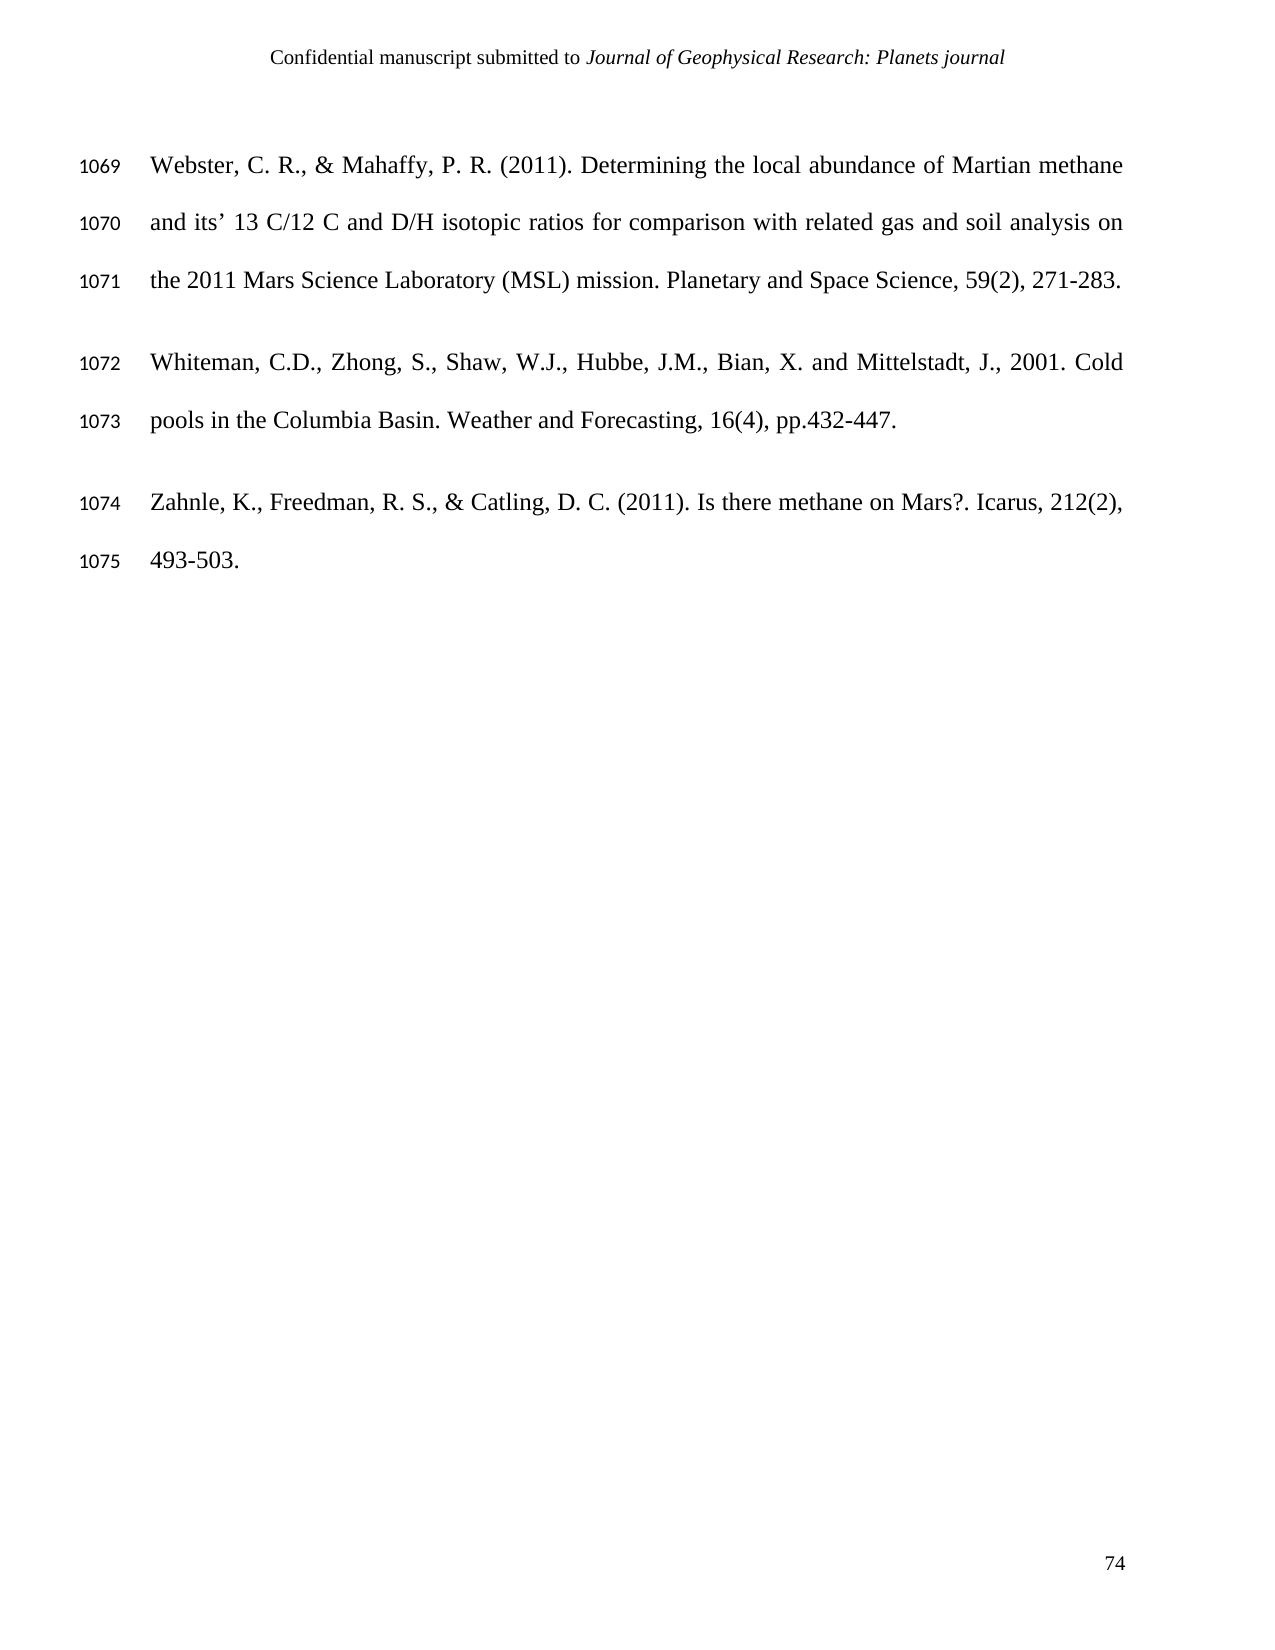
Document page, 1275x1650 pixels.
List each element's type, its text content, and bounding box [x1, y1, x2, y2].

subtitle Zahnle, K., Freedman, R. S., & Catling, D. C. (2011). Is there methane on Mars?. Icarus, 212(2), 493-503. [150, 487, 1125, 574]
subtitle Webster, C. R., & Mahaffy, P. R. (2011). Determining the local abundance of Martian methane and its’ 13 C/12 C and D/H isotopic ratios for comparison with related gas and soil analysis on the 2011 Mars Science Laboratory (MSL) mission. Planetary and Space Science, 59(2), 271-283. [150, 150, 1125, 294]
subtitle Whiteman, C.D., Zhong, S., Shaw, W.J., Hubbe, J.M., Bian, X. and Mittelstadt, J., 2001. Cold pools in the Columbia Basin. Weather and Forecasting, 16(4), pp.432-447. [150, 347, 1125, 434]
